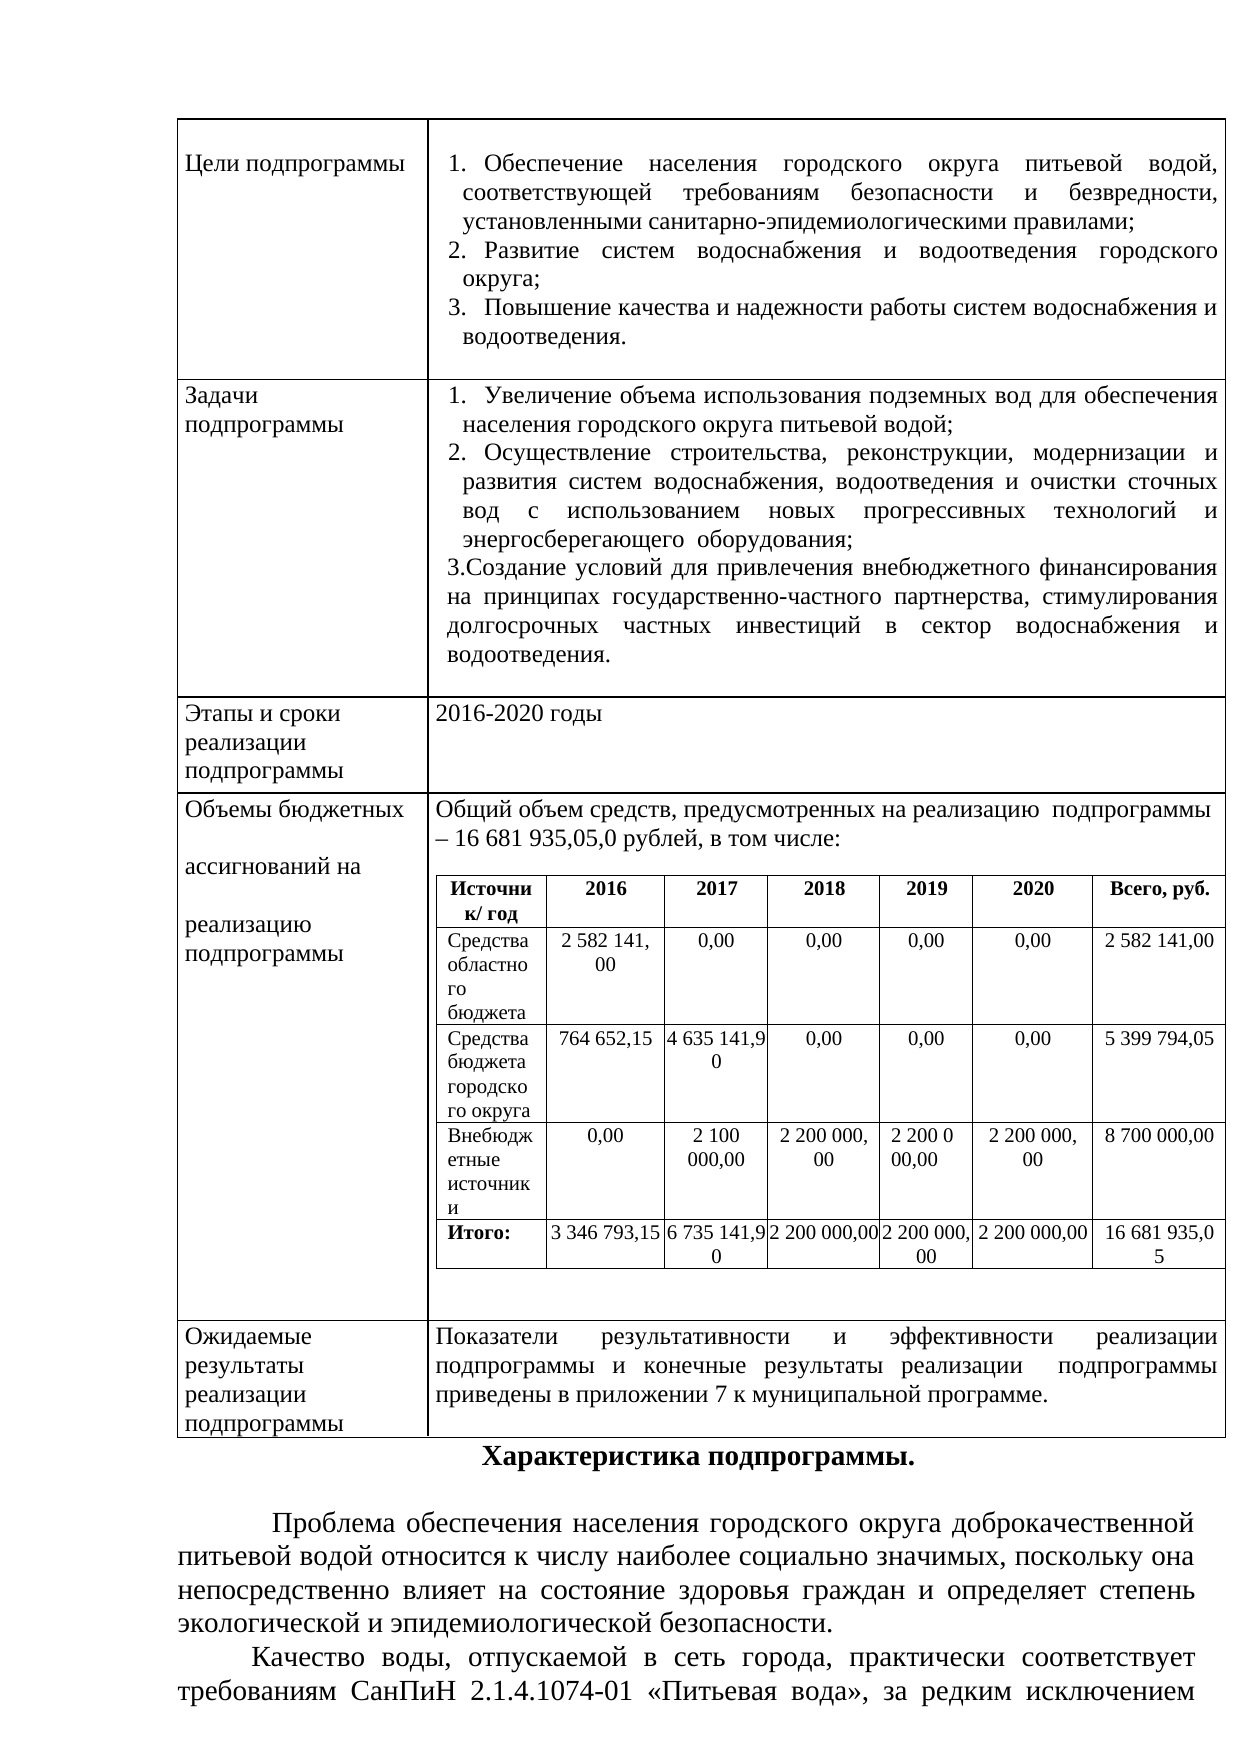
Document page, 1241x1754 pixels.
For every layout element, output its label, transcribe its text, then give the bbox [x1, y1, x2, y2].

table_cell Увеличение объема использования подземных вод для обеспечения населения городского округа питьевой водой; Осуществление строительства, реконструкции, модернизации и развития систем водоснабжения, водоотведения и очистки сточных вод с использованием новых прогрессивных технологий и энергосберегающего оборудования; 3.Создание условий для привлечения внебюджетного финансирования на принципах государственно-частного партнерства, стимулирования долгосрочных частных инвестиций в сектор водоснабжения и водоотведения. [429, 380, 1225, 696]
table_cell Объемы бюджетных ассигнований на реализацию подпрограммы [178, 794, 427, 1320]
text Характеристика подпрограммы. [201, 1438, 1196, 1471]
table_cell Ожидаемые результаты реализации подпрограммы [178, 1321, 427, 1436]
text Проблема обеспечения населения городского округа доброкачественной питьевой водой относится к числу наиболее социально значимых, поскольку она непосредственно влияет на состояние здоровья граждан и определяет степень экологической и эпидемиологической безопасности. [177, 1505, 1196, 1639]
table_cell Задачи подпрограммы [178, 380, 427, 696]
table_cell Цели подпрограммы [178, 120, 427, 378]
table_cell Показатели результативности и эффективности реализации подпрограммы и конечные результаты реализации подпрограммы приведены в приложении 7 к муниципальной программе. [429, 1321, 1225, 1436]
table_cell 2016-2020 годы [429, 698, 1225, 792]
table_cell Обеспечение населения городского округа питьевой водой, соответствующей требованиям безопасности и безвредности, установленными санитарно-эпидемиологическими правилами; Развитие систем водоснабжения и водоотведения городского округа; Повышение качества и надежности работы систем водоснабжения и водоотведения. [429, 120, 1225, 378]
table_cell Общий объем средств, предусмотренных на реализацию подпрограммы – 16 681 935,05,0 рублей, в том числе: [429, 794, 1225, 1320]
table_cell Этапы и сроки реализации подпрограммы [178, 698, 427, 792]
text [177, 1639, 1196, 1706]
